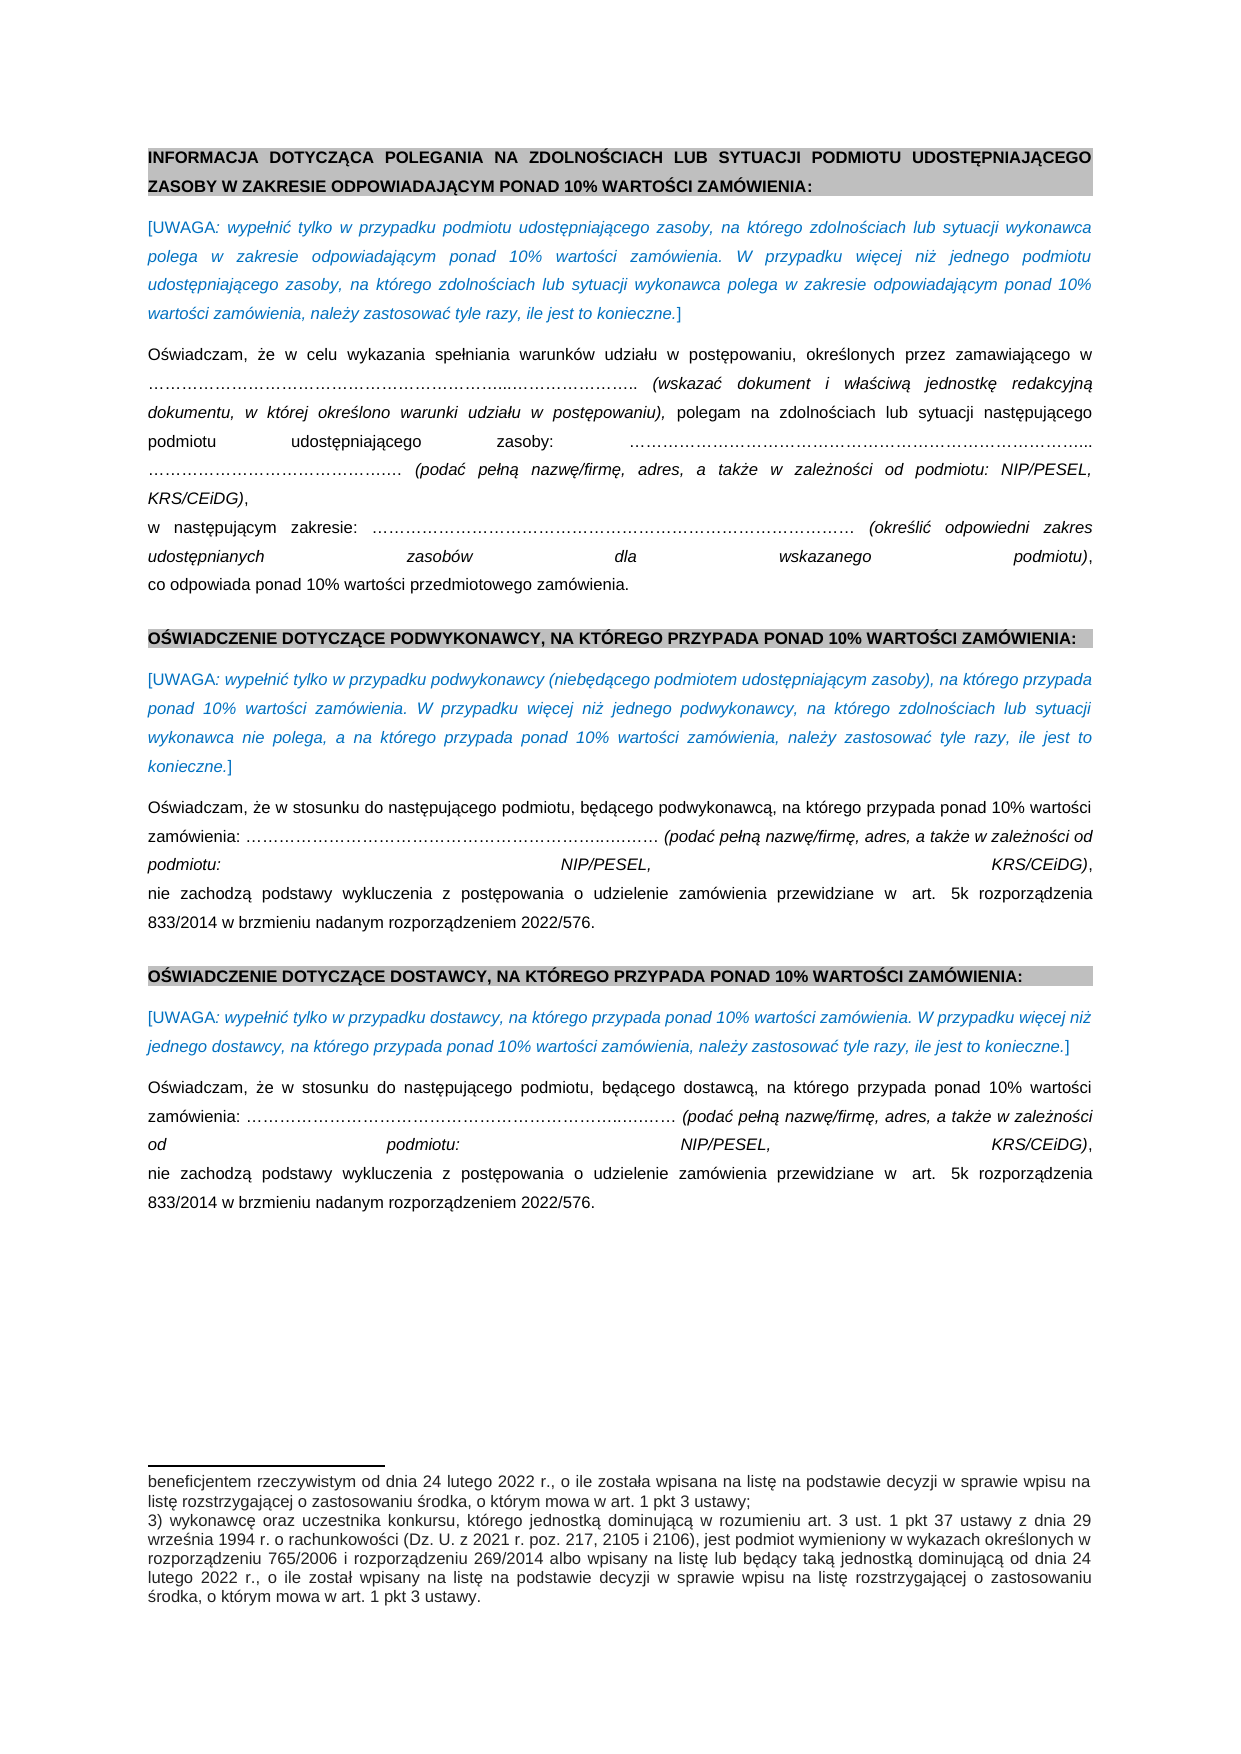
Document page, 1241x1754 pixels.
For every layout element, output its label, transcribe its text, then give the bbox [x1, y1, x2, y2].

text OŚWIADCZENIE DOTYCZĄCE PODWYKONAWCY, NA KTÓREGO PRZYPADA PONAD 10% WARTOŚCI ZAMÓWIENIA: [148, 629, 1093, 648]
text Oświadczam, że w stosunku do następującego podmiotu, będącego podwykonawcą, na którego przypada ponad 10% wartości zamówienia: ………………………………………………………..….…… (podać pełną nazwę/firmę, adres, a także w zależności od podmiotu: NIP/PESEL, KRS/CEiDG), nie zachodzą podstawy wykluczenia z postępowania o udzielenie zamówienia przewidziane w art. 5k rozporządzenia 833/2014 w brzmieniu nadanym rozporządzeniem 2022/576. [148, 798, 1093, 932]
text Oświadczam, że w celu wykazania spełniania warunków udziału w postępowaniu, określonych przez zamawiającego w ………………………………………………………...………………….. (wskazać dokument i właściwą jednostkę redakcyjną dokumentu, w której określono warunki udziału w postępowaniu), polegam na zdolnościach lub sytuacji następującego podmiotu udostępniającego zasoby: ………………………………………………………………………...…………………………………….… (podać pełną nazwę/firmę, adres, a także w zależności od podmiotu: NIP/PESEL, KRS/CEiDG), w następującym zakresie: …………………………………………………………………………… (określić odpowiedni zakres udostępnianych zasobów dla wskazanego podmiotu), co odpowiada ponad 10% wartości przedmiotowego zamówienia. [148, 345, 1093, 594]
text OŚWIADCZENIE DOTYCZĄCE DOSTAWCY, NA KTÓREGO PRZYPADA PONAD 10% WARTOŚCI ZAMÓWIENIA: [148, 966, 1093, 986]
text [UWAGA: wypełnić tylko w przypadku podmiotu udostępniającego zasoby, na którego zdolnościach lub sytuacji wykonawca polega w zakresie odpowiadającym ponad 10% wartości zamówienia. W przypadku więcej niż jednego podmiotu udostępniającego zasoby, na którego zdolnościach lub sytuacji wykonawca polega w zakresie odpowiadającym ponad 10% wartości zamówienia, należy zastosować tyle razy, ile jest to konieczne.] [148, 218, 1093, 323]
text INFORMACJA DOTYCZĄCA POLEGANIA NA ZDOLNOŚCIACH LUB SYTUACJI PODMIOTU UDOSTĘPNIAJĄCEGO ZASOBY W ZAKRESIE ODPOWIADAJĄCYM PONAD 10% WARTOŚCI ZAMÓWIENIA: [148, 148, 1093, 196]
text Oświadczam, że w stosunku do następującego podmiotu, będącego dostawcą, na którego przypada ponad 10% wartości zamówienia: …………………………………………………………..….…… (podać pełną nazwę/firmę, adres, a także w zależności od podmiotu: NIP/PESEL, KRS/CEiDG), nie zachodzą podstawy wykluczenia z postępowania o udzielenie zamówienia przewidziane w art. 5k rozporządzenia 833/2014 w brzmieniu nadanym rozporządzeniem 2022/576. [148, 1078, 1093, 1212]
text [UWAGA: wypełnić tylko w przypadku dostawcy, na którego przypada ponad 10% wartości zamówienia. W przypadku więcej niż jednego dostawcy, na którego przypada ponad 10% wartości zamówienia, należy zastosować tyle razy, ile jest to konieczne.] [148, 1008, 1093, 1056]
text [UWAGA: wypełnić tylko w przypadku podwykonawcy (niebędącego podmiotem udostępniającym zasoby), na którego przypada ponad 10% wartości zamówienia. W przypadku więcej niż jednego podwykonawcy, na którego zdolnościach lub sytuacji wykonawca nie polega, a na którego przypada ponad 10% wartości zamówienia, należy zastosować tyle razy, ile jest to konieczne.] [148, 670, 1093, 776]
